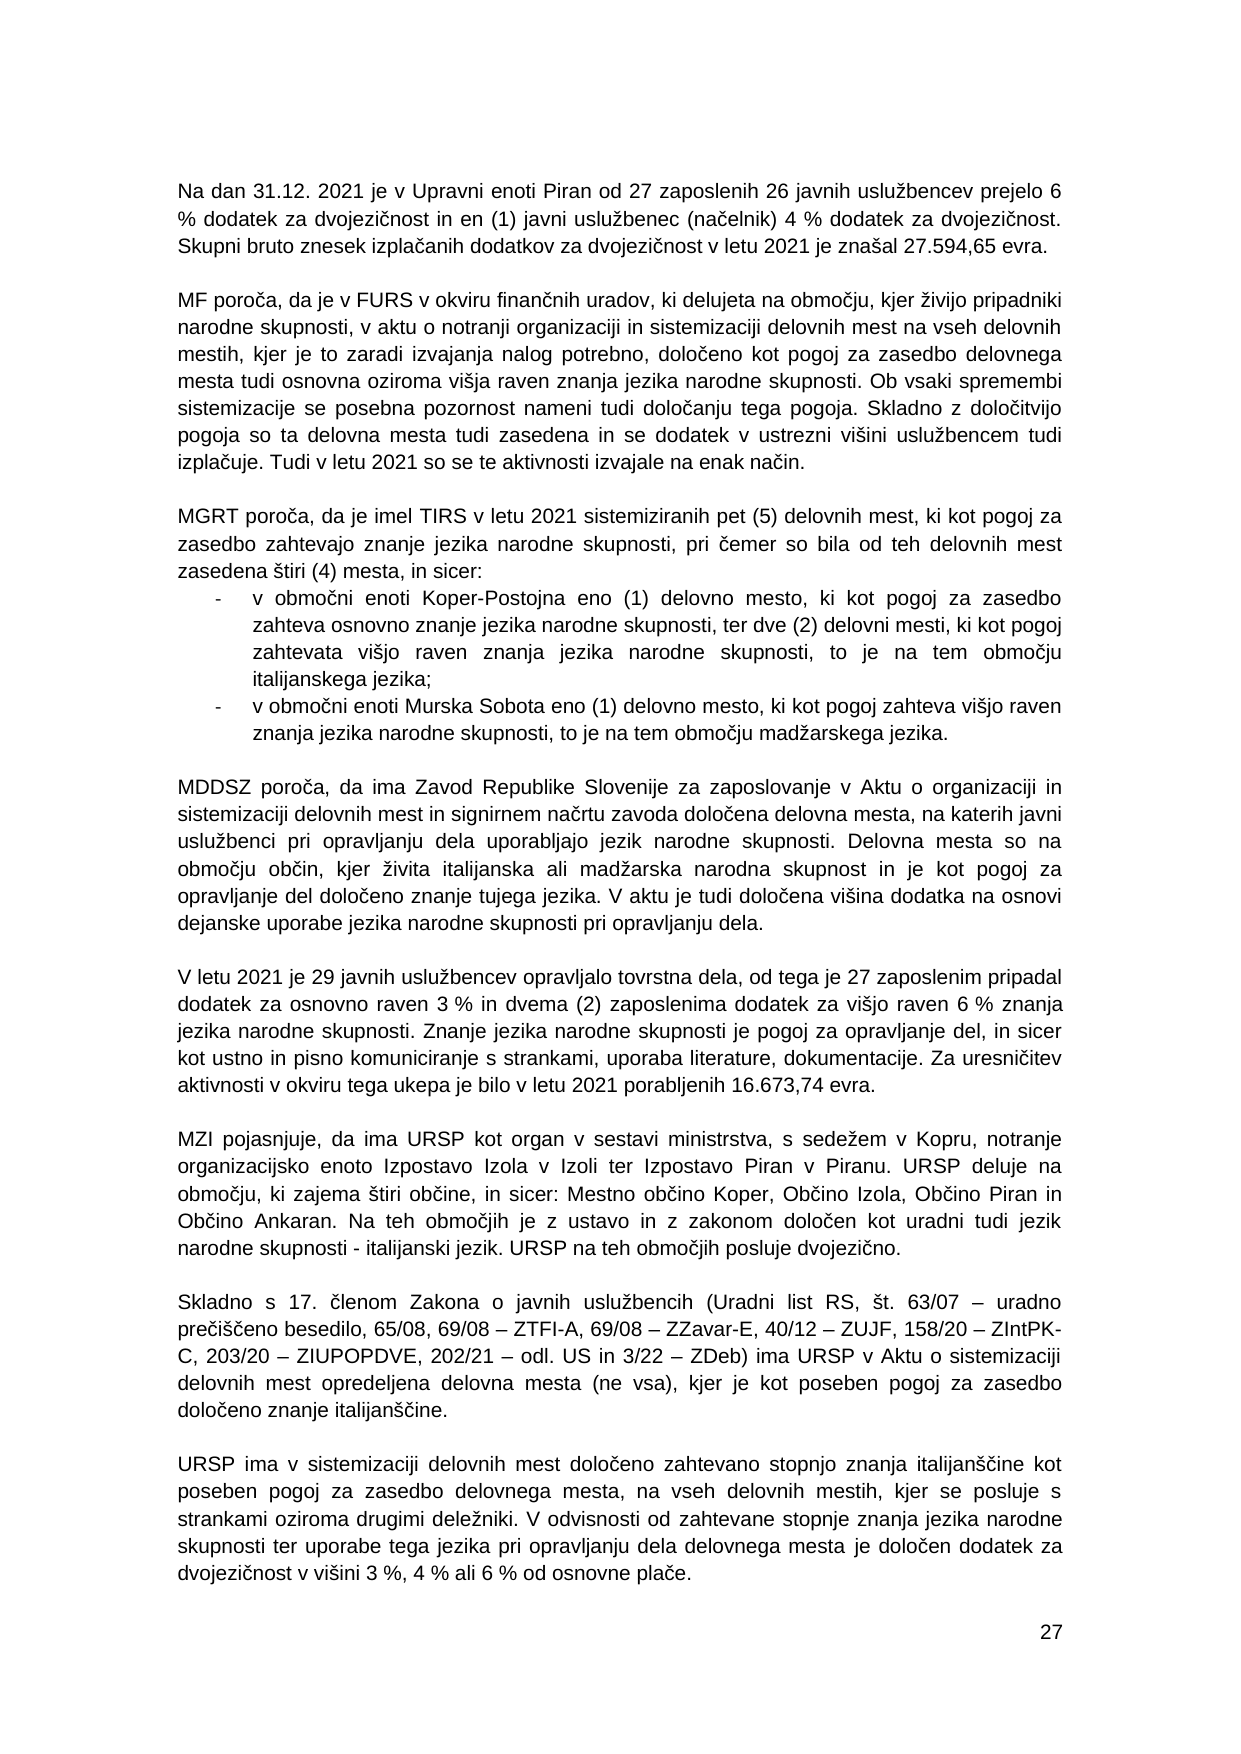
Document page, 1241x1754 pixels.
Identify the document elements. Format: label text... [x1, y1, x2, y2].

text MF poroča, da je v FURS v okviru finančnih uradov, ki delujeta na območju, kjer živijo pripadniki narodne skupnosti, v aktu o notranji organizaciji in sistemizaciji delovnih mest na vseh delovnih mestih, kjer je to zaradi izvajanja nalog potrebno, določeno kot pogoj za zasedbo delovnega mesta tudi osnovna oziroma višja raven znanja jezika narodne skupnosti. Ob vsaki spremembi sistemizacije se posebna pozornost nameni tudi določanju tega pogoja. Skladno z določitvijo pogoja so ta delovna mesta tudi zasedena in se dodatek v ustrezni višini uslužbencem tudi izplačuje. Tudi v letu 2021 so se te aktivnosti izvajale na enak način. [177, 286, 1063, 475]
text MGRT poroča, da je imel TIRS v letu 2021 sistemiziranih pet (5) delovnih mest, ki kot pogoj za zasedbo zahtevajo znanje jezika narodne skupnosti, pri čemer so bila od teh delovnih mest zasedena štiri (4) mesta, in sicer: [177, 502, 1063, 583]
text V letu 2021 je 29 javnih uslužbencev opravljalo tovrstna dela, od tega je 27 zaposlenim pripadal dodatek za osnovno raven 3 % in dvema (2) zaposlenima dodatek za višjo raven 6 % znanja jezika narodne skupnosti. Znanje jezika narodne skupnosti je pogoj za opravljanje del, in sicer kot ustno in pisno komuniciranje s strankami, uporaba literature, dokumentacije. Za uresničitev aktivnosti v okviru tega ukepa je bilo v letu 2021 porabljenih 16.673,74 evra. [177, 963, 1063, 1098]
text Skladno s 17. členom Zakona o javnih uslužbencih (Uradni list RS, št. 63/07 – uradno prečiščeno besedilo, 65/08, 69/08 – ZTFI-A, 69/08 – ZZavar-E, 40/12 – ZUJF, 158/20 – ZIntPK-C, 203/20 – ZIUPOPDVE, 202/21 – odl. US in 3/22 – ZDeb) ima URSP v Aktu o sistemizaciji delovnih mest opredeljena delovna mesta (ne vsa), kjer je kot poseben pogoj za zasedbo določeno znanje italijanščine. [177, 1288, 1063, 1423]
text MDDSZ poroča, da ima Zavod Republike Slovenije za zaposlovanje v Aktu o organizaciji in sistemizaciji delovnih mest in signirnem načrtu zavoda določena delovna mesta, na katerih javni uslužbenci pri opravljanju dela uporabljajo jezik narodne skupnosti. Delovna mesta so na območju občin, kjer živita italijanska ali madžarska narodna skupnost in je kot pogoj za opravljanje del določeno znanje tujega jezika. V aktu je tudi določena višina dodatka na osnovi dejanske uporabe jezika narodne skupnosti pri opravljanju dela. [177, 773, 1063, 936]
text URSP ima v sistemizaciji delovnih mest določeno zahtevano stopnjo znanja italijanščine kot poseben pogoj za zasedbo delovnega mesta, na vseh delovnih mestih, kjer se posluje s strankami oziroma drugimi deležniki. V odvisnosti od zahtevane stopnje znanja jezika narodne skupnosti ter uporabe tega jezika pri opravljanju dela delovnega mesta je določen dodatek za dvojezičnost v višini 3 %, 4 % ali 6 % od osnovne plače. [177, 1450, 1063, 1586]
text MZI pojasnjuje, da ima URSP kot organ v sestavi ministrstva, s sedežem v Kopru, notranje organizacijsko enoto Izpostavo Izola v Izoli ter Izpostavo Piran v Piranu. URSP deluje na območju, ki zajema štiri občine, in sicer: Mestno občino Koper, Občino Izola, Občino Piran in Občino Ankaran. Na teh območjih je z ustavo in z zakonom določen kot uradni tudi jezik narodne skupnosti - italijanski jezik. URSP na teh območjih posluje dvojezično. [177, 1125, 1063, 1261]
list v območni enoti Murska Sobota eno (1) delovno mesto, ki kot pogoj zahteva višjo raven znanja jezika narodne skupnosti, to je na tem območju madžarskega jezika. [215, 692, 1063, 746]
list v območni enoti Koper-Postojna eno (1) delovno mesto, ki kot pogoj za zasedbo zahteva osnovno znanje jezika narodne skupnosti, ter dve (2) delovni mesti, ki kot pogoj zahtevata višjo raven znanja jezika narodne skupnosti, to je na tem območju italijanskega jezika; [215, 583, 1063, 692]
text Na dan 31.12. 2021 je v Upravni enoti Piran od 27 zaposlenih 26 javnih uslužbencev prejelo 6 % dodatek za dvojezičnost in en (1) javni uslužbenec (načelnik) 4 % dodatek za dvojezičnost. Skupni bruto znesek izplačanih dodatkov za dvojezičnost v letu 2021 je znašal 27.594,65 evra. [177, 177, 1063, 258]
